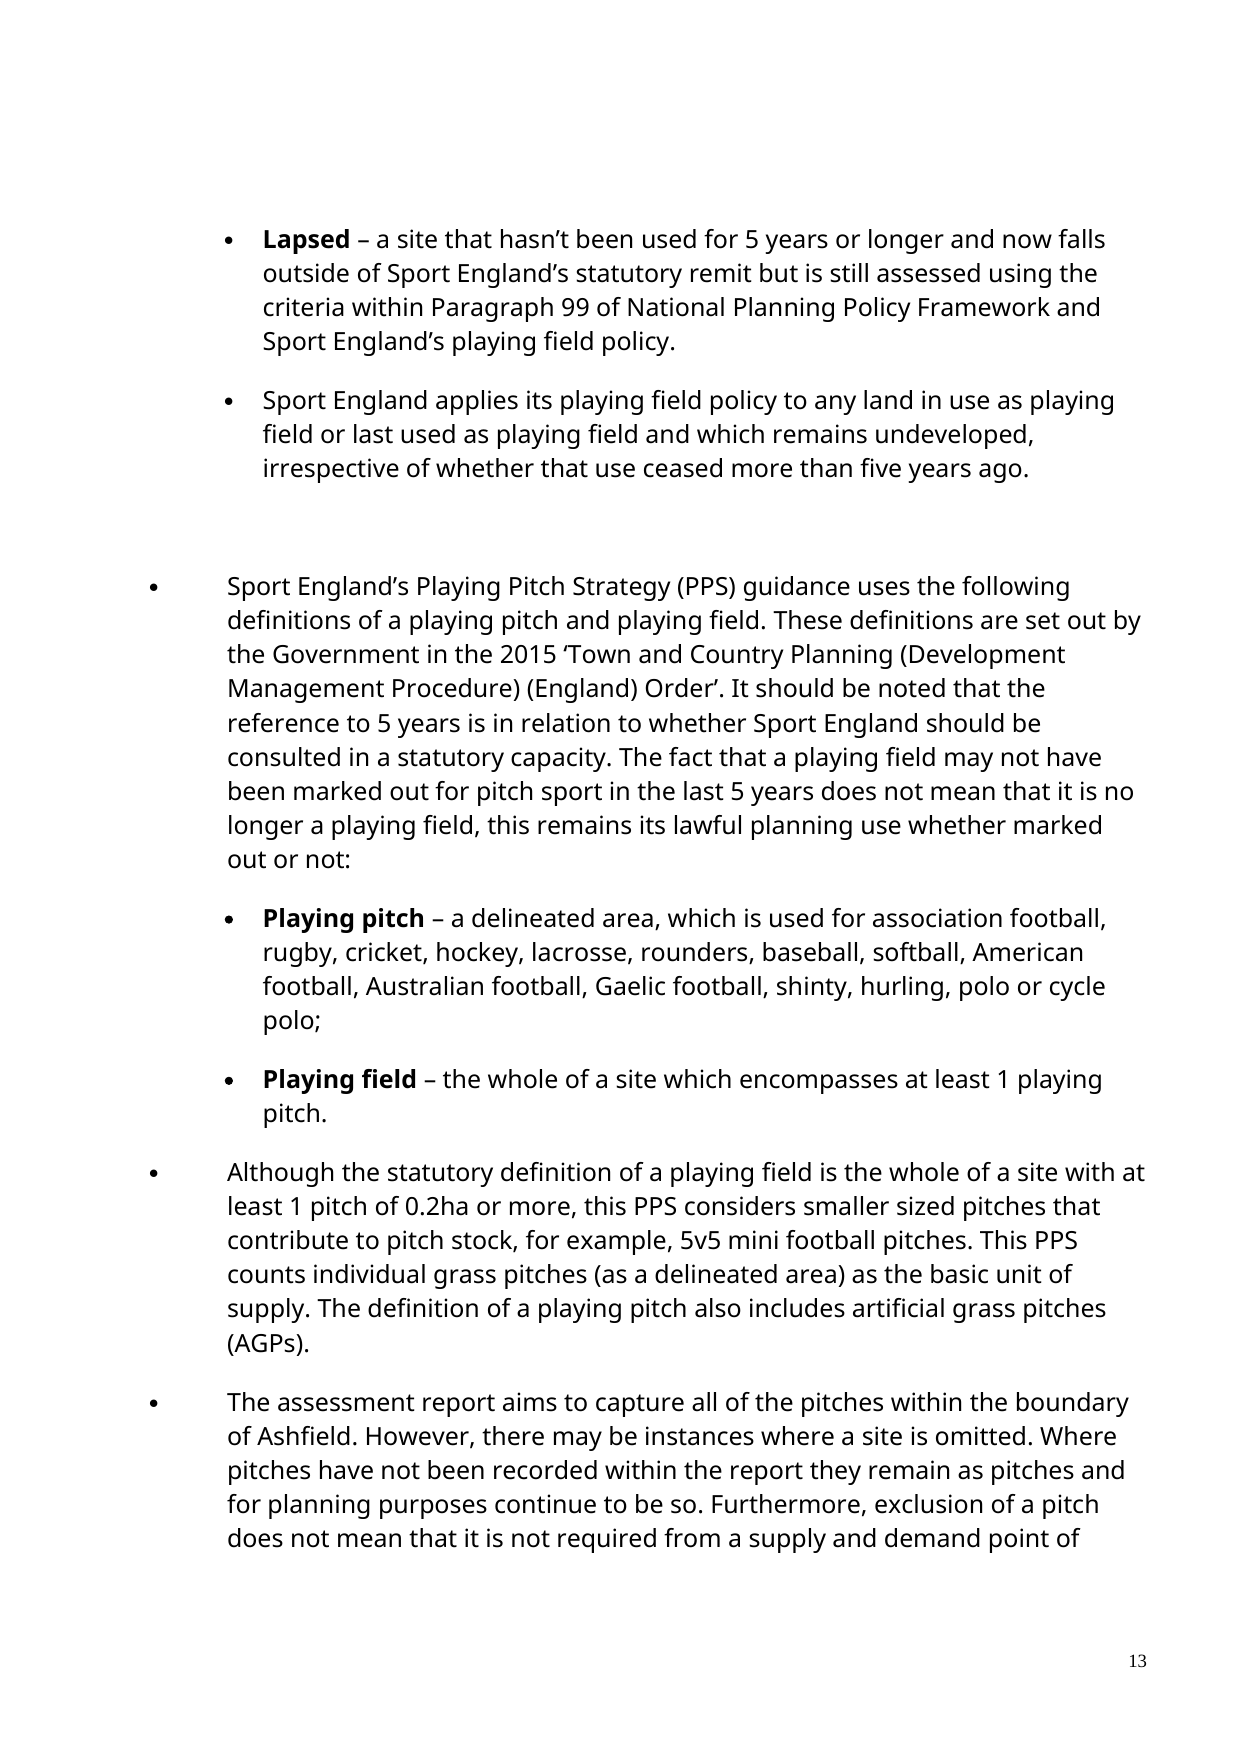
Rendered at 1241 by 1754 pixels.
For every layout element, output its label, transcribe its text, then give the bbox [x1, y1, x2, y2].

list Sport England’s Playing Pitch Strategy (PPS) guidance uses the following definitions of a playing pitch and playing field. These definitions are set out by the Government in the 2015 ‘Town and Country Planning (Development Management Procedure) (England) Order’. It should be noted that the reference to 5 years is in relation to whether Sport England should be consulted in a statutory capacity. The fact that a playing field may not have been marked out for pitch sport in the last 5 years does not mean that it is no longer a playing field, this remains its lawful planning use whether marked out or not: [150, 569, 1146, 876]
list Playing pitch – a delineated area, which is used for association football, rugby, cricket, hockey, lacrosse, rounders, baseball, softball, American football, Australian football, Gaelic football, shinty, hurling, polo or cycle polo; [225, 901, 1146, 1037]
list Lapsed – a site that hasn’t been used for 5 years or longer and now falls outside of Sport England’s statutory remit but is still assessed using the criteria within Paragraph 99 of National Planning Policy Framework and Sport England’s playing field policy. [225, 221, 1146, 358]
list Although the statutory definition of a playing field is the whole of a site with at least 1 pitch of 0.2ha or more, this PPS considers smaller sized pitches that contribute to pitch stock, for example, 5v5 mini football pitches. This PPS counts individual grass pitches (as a delineated area) as the basic unit of supply. The definition of a playing pitch also includes artificial grass pitches (AGPs). [150, 1155, 1146, 1359]
list Sport England applies its playing field policy to any land in use as playing field or last used as playing field and which remains undeveloped, irrespective of whether that use ceased more than five years ago. [225, 383, 1146, 485]
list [150, 1384, 1146, 1554]
list Playing field – the whole of a site which encompasses at least 1 playing pitch. [225, 1062, 1146, 1130]
